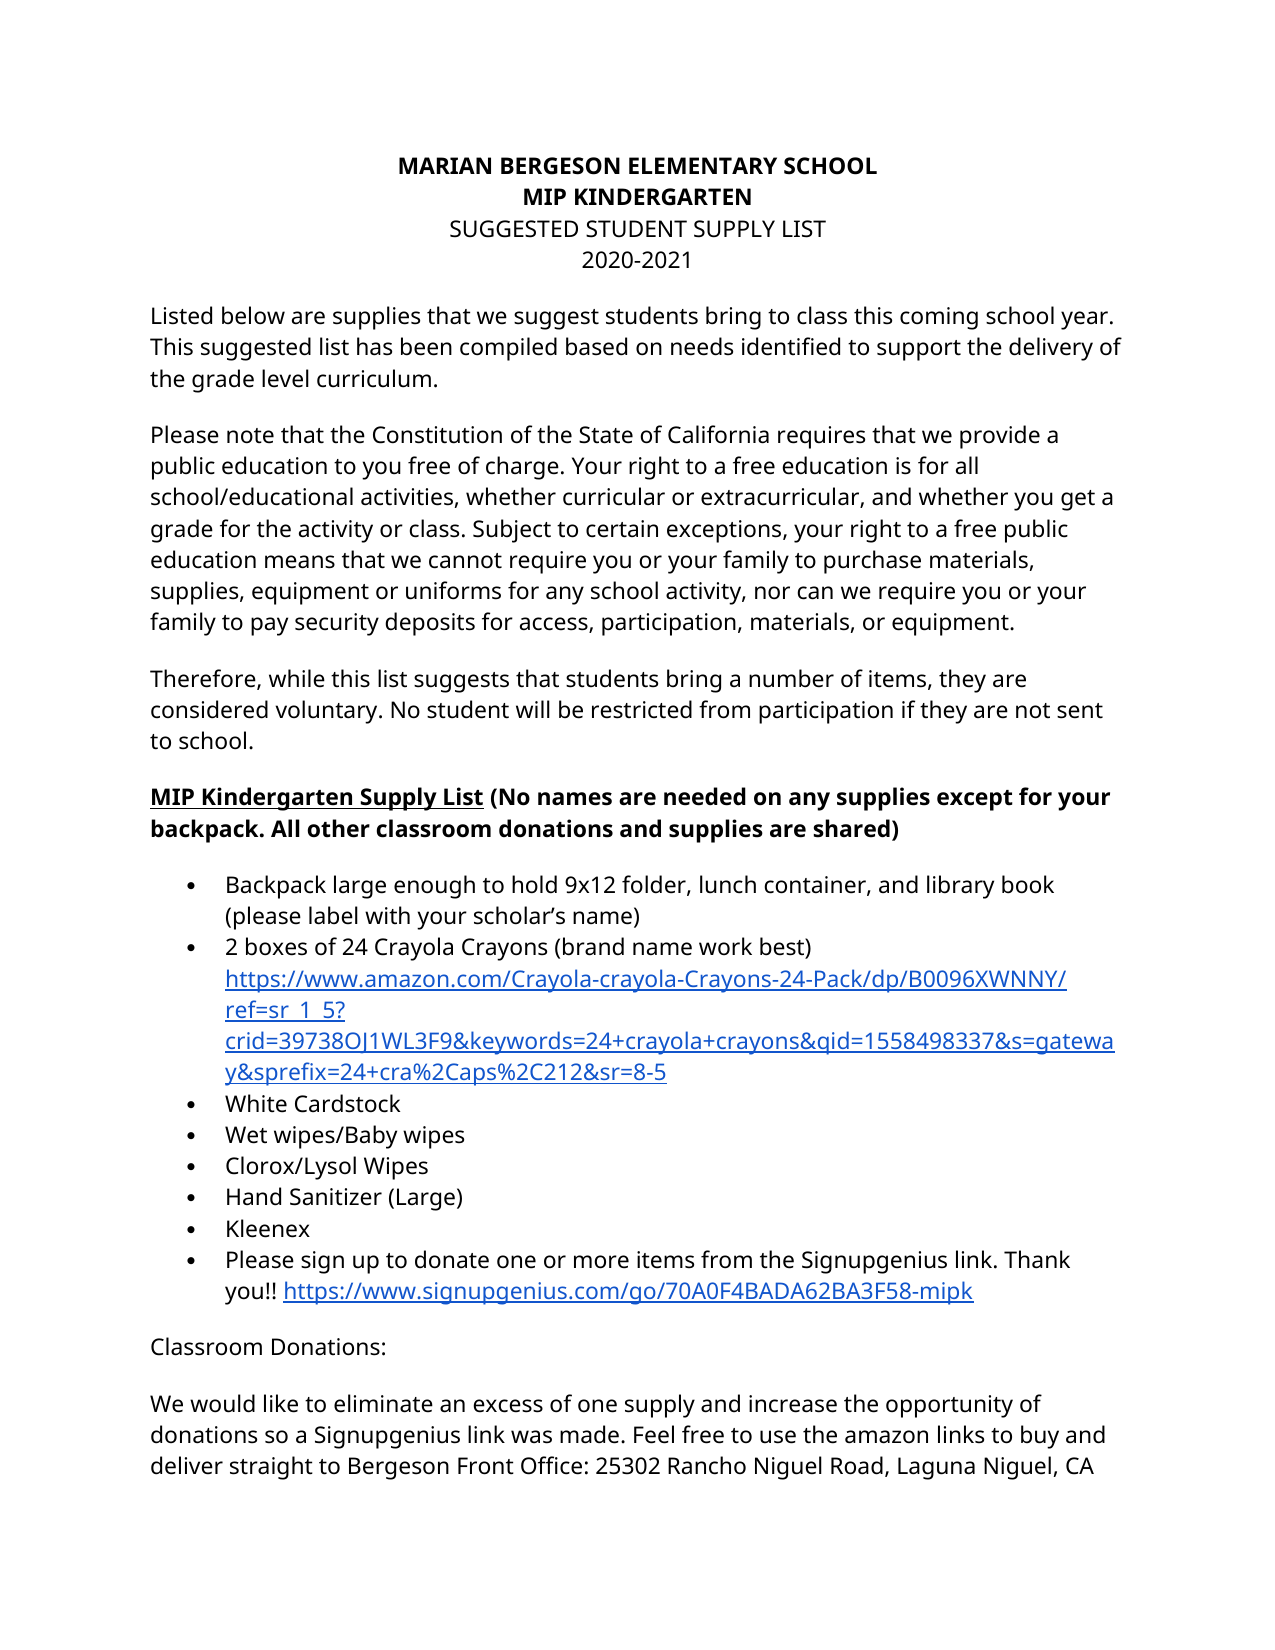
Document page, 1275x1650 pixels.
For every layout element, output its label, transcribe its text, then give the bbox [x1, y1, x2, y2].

text Listed below are supplies that we suggest students bring to class this coming school year. This suggested list has been compiled based on needs identified to support the delivery of the grade level curriculum. [150, 300, 1125, 394]
text MARIAN BERGESON ELEMENTARY SCHOOL [150, 150, 1125, 181]
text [150, 1387, 1125, 1481]
list Wet wipes/Baby wipes [187, 1119, 1125, 1150]
list Backpack large enough to hold 9x12 folder, lunch container, and library book (please label with your scholar’s name) [187, 869, 1125, 931]
list White Cardstock [187, 1087, 1125, 1119]
text SUGGESTED STUDENT SUPPLY LIST [150, 212, 1125, 244]
list 2 boxes of 24 Crayola Crayons (brand name work best) https://www.amazon.com/Crayola-crayola-Crayons-24-Pack/dp/B0096XWNNY/ref=sr_1_5?crid=39738OJ1WL3F9&keywords=24+crayola+crayons&qid=1558498337&s=gateway&sprefix=24+cra%2Caps%2C212&sr=8-5 [187, 931, 1125, 1087]
list Clorox/Lysol Wipes [187, 1150, 1125, 1181]
text 2020-2021 [150, 244, 1125, 275]
list Kleenex [187, 1212, 1125, 1244]
list Please sign up to donate one or more items from the Signupgenius link. Thank you!! https://www.signupgenius.com/go/70A0F4BADA62BA3F58-mipk [187, 1244, 1125, 1306]
text Please note that the Constitution of the State of California requires that we provide a public education to you free of charge. Your right to a free education is for all school/educational activities, whether curricular or extracurricular, and whether you get a grade for the activity or class. Subject to certain exceptions, your right to a free public education means that we cannot require you or your family to purchase materials, supplies, equipment or uniforms for any school activity, nor can we require you or your family to pay security deposits for access, participation, materials, or equipment. [150, 419, 1125, 637]
list Hand Sanitizer (Large) [187, 1181, 1125, 1212]
text Classroom Donations: [150, 1331, 1125, 1362]
text MIP KINDERGARTEN [150, 181, 1125, 212]
text MIP Kindergarten Supply List (No names are needed on any supplies except for your backpack. All other classroom donations and supplies are shared) [150, 781, 1125, 844]
text Therefore, while this list suggests that students bring a number of items, they are considered voluntary. No student will be restricted from participation if they are not sent to school. [150, 662, 1125, 756]
